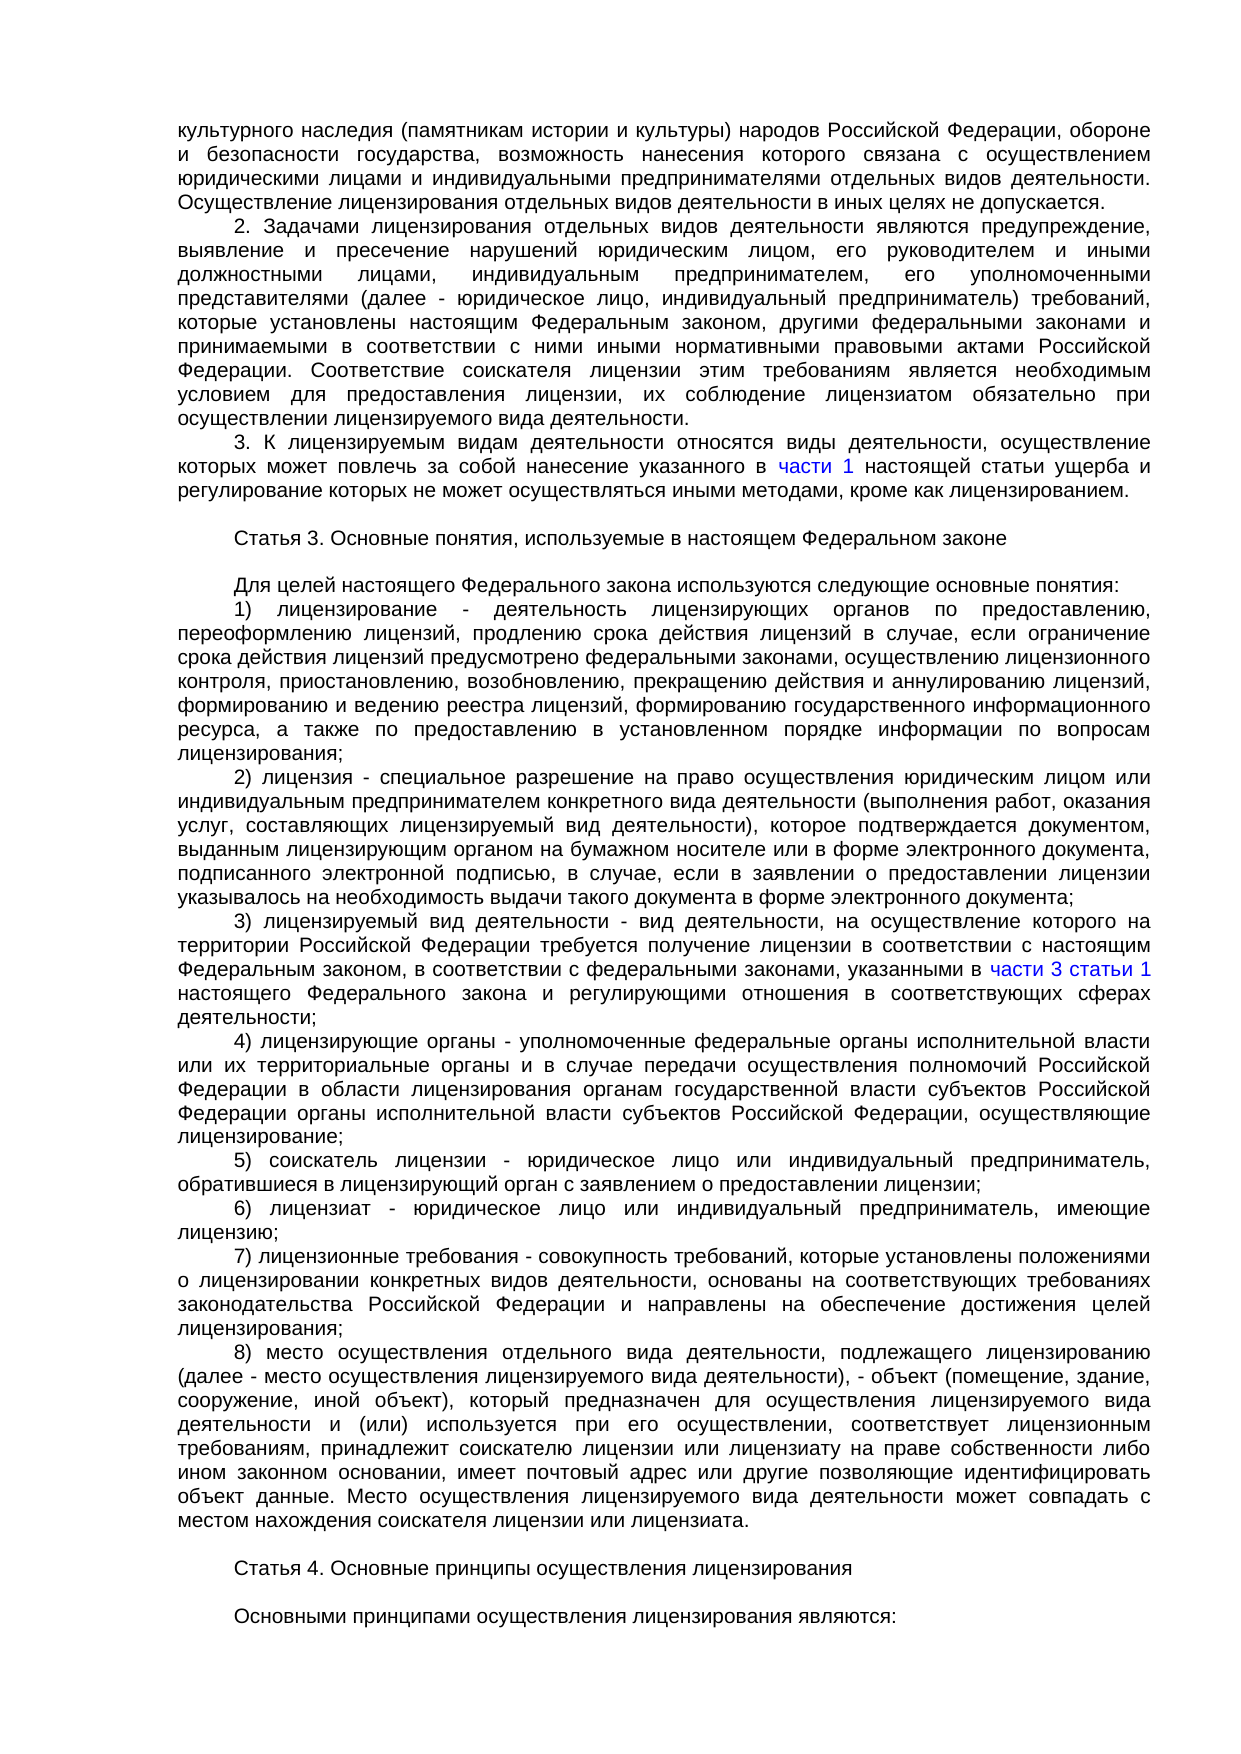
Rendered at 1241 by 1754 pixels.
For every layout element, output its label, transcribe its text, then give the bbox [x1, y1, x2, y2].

text 2. Задачами лицензирования отдельных видов деятельности являются предупреждение, выявление и пресечение нарушений юридическим лицом, его руководителем и иными должностными лицами, индивидуальным предпринимателем, его уполномоченными представителями (далее - юридическое лицо, индивидуальный предприниматель) требований, которые установлены настоящим Федеральным законом, другими федеральными законами и принимаемыми в соответствии с ними иными нормативными правовыми актами Российской Федерации. Соответствие соискателя лицензии этим требованиям является необходимым условием для предоставления лицензии, их соблюдение лицензиатом обязательно при осуществлении лицензируемого вида деятельности. [177, 214, 1152, 429]
text 7) лицензионные требования - совокупность требований, которые установлены положениями о лицензировании конкретных видов деятельности, основаны на соответствующих требованиях законодательства Российской Федерации и направлены на обеспечение достижения целей лицензирования; [177, 1244, 1152, 1340]
text 5) соискатель лицензии - юридическое лицо или индивидуальный предприниматель, обратившиеся в лицензирующий орган с заявлением о предоставлении лицензии; [177, 1148, 1152, 1196]
text 6) лицензиат - юридическое лицо или индивидуальный предприниматель, имеющие лицензию; [177, 1196, 1152, 1244]
text 4) лицензирующие органы - уполномоченные федеральные органы исполнительной власти или их территориальные органы и в случае передачи осуществления полномочий Российской Федерации в области лицензирования органам государственной власти субъектов Российской Федерации органы исполнительной власти субъектов Российской Федерации, осуществляющие лицензирование; [177, 1028, 1152, 1148]
text Для целей настоящего Федерального закона используются следующие основные понятия: [177, 573, 1152, 597]
text Статья 4. Основные принципы осуществления лицензирования [177, 1556, 1152, 1579]
text Статья 3. Основные понятия, используемые в настоящем Федеральном законе [177, 525, 1152, 549]
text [177, 118, 1152, 214]
text 3. К лицензируемым видам деятельности относятся виды деятельности, осуществление которых может повлечь за собой нанесение указанного в части 1 настоящей статьи ущерба и регулирование которых не может осуществляться иными методами, кроме как лицензированием. [177, 429, 1152, 501]
text 3) лицензируемый вид деятельности - вид деятельности, на осуществление которого на территории Российской Федерации требуется получение лицензии в соответствии с настоящим Федеральным законом, в соответствии с федеральными законами, указанными в части 3 статьи 1 настоящего Федерального закона и регулирующими отношения в соответствующих сферах деятельности; [177, 909, 1152, 1028]
text 2) лицензия - специальное разрешение на право осуществления юридическим лицом или индивидуальным предпринимателем конкретного вида деятельности (выполнения работ, оказания услуг, составляющих лицензируемый вид деятельности), которое подтверждается документом, выданным лицензирующим органом на бумажном носителе или в форме электронного документа, подписанного электронной подписью, в случае, если в заявлении о предоставлении лицензии указывалось на необходимость выдачи такого документа в форме электронного документа; [177, 765, 1152, 909]
text 1) лицензирование - деятельность лицензирующих органов по предоставлению, переоформлению лицензий, продлению срока действия лицензий в случае, если ограничение срока действия лицензий предусмотрено федеральными законами, осуществлению лицензионного контроля, приостановлению, возобновлению, прекращению действия и аннулированию лицензий, формированию и ведению реестра лицензий, формированию государственного информационного ресурса, а также по предоставлению в установленном порядке информации по вопросам лицензирования; [177, 597, 1152, 765]
text 8) место осуществления отдельного вида деятельности, подлежащего лицензированию (далее - место осуществления лицензируемого вида деятельности), - объект (помещение, здание, сооружение, иной объект), который предназначен для осуществления лицензируемого вида деятельности и (или) используется при его осуществлении, соответствует лицензионным требованиям, принадлежит соискателю лицензии или лицензиату на праве собственности либо ином законном основании, имеет почтовый адрес или другие позволяющие идентифицировать объект данные. Место осуществления лицензируемого вида деятельности может совпадать с местом нахождения соискателя лицензии или лицензиата. [177, 1340, 1152, 1532]
text Основными принципами осуществления лицензирования являются: [177, 1603, 1152, 1627]
